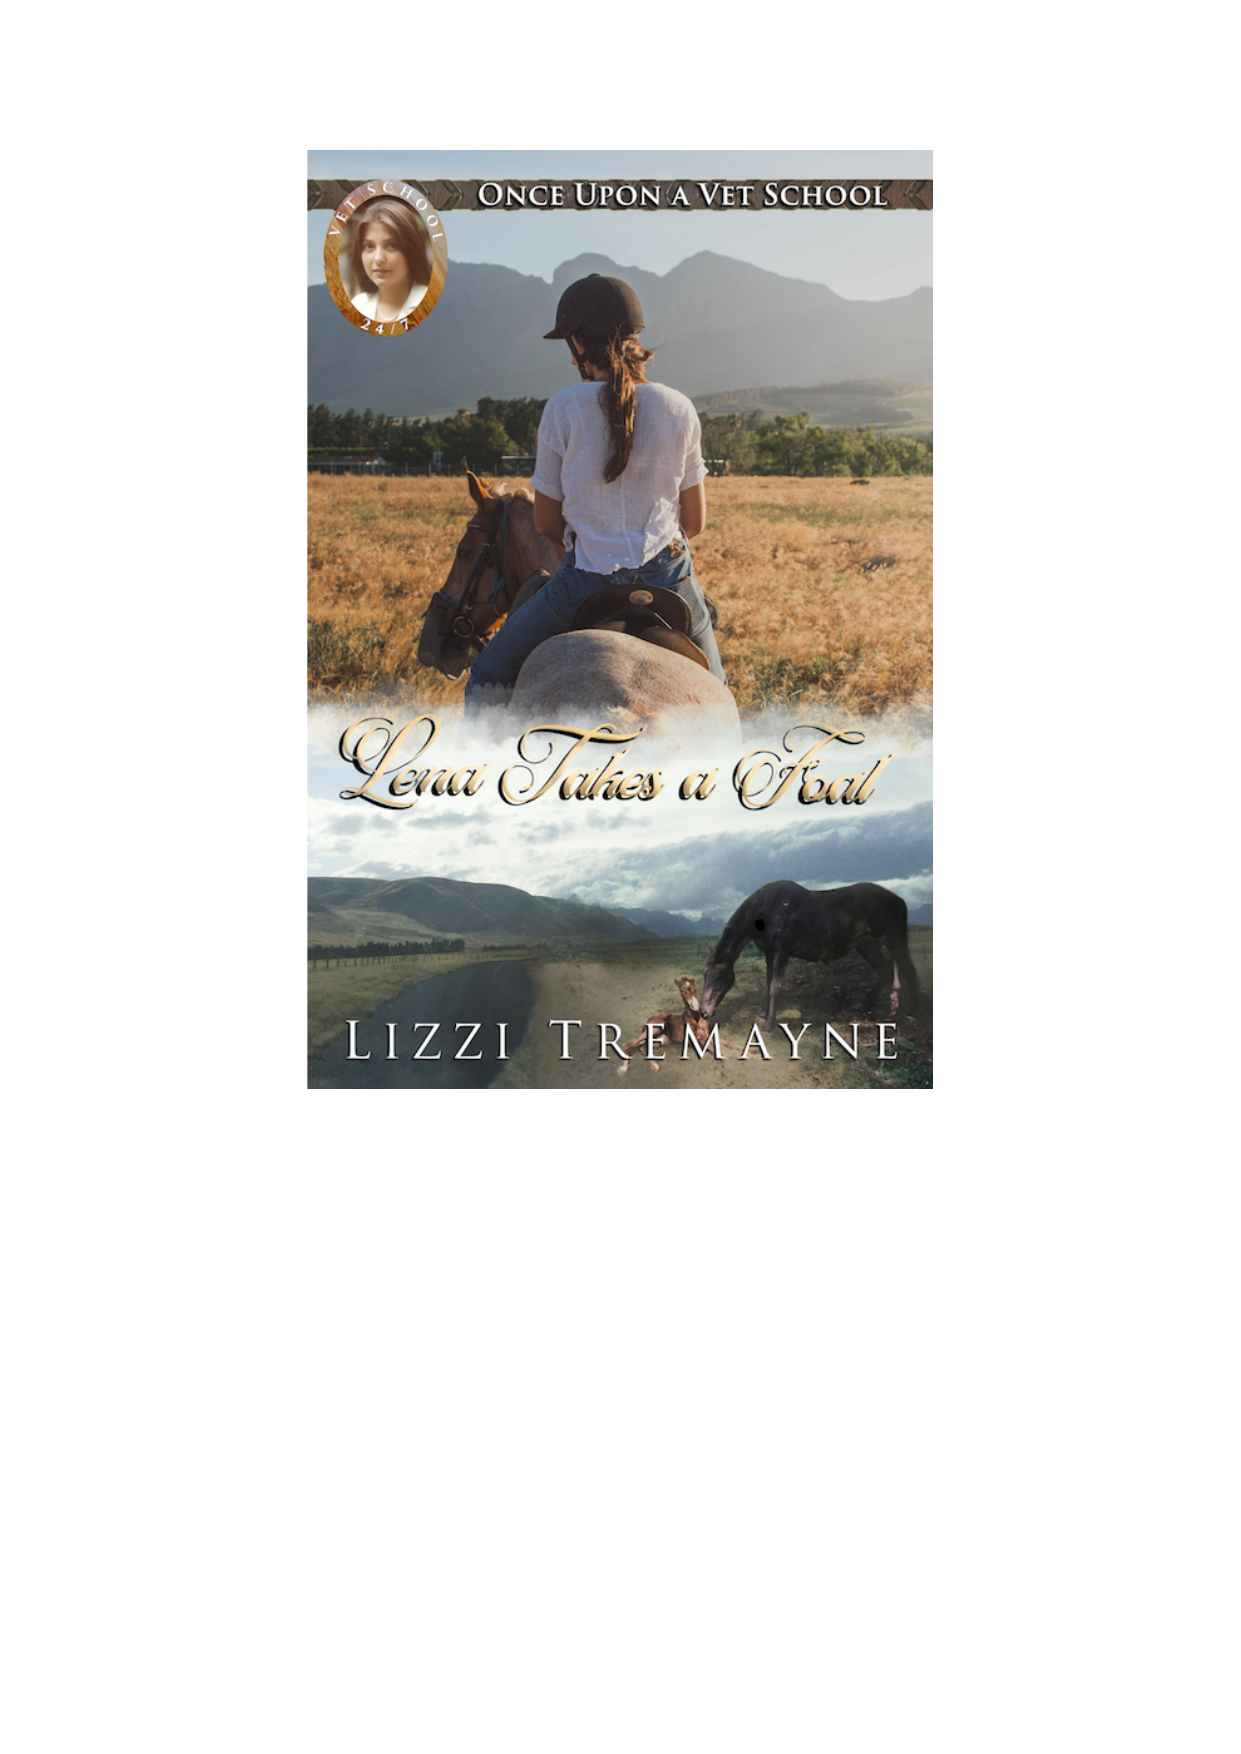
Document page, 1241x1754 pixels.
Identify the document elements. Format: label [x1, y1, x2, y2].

picture [307, 150, 933, 1089]
